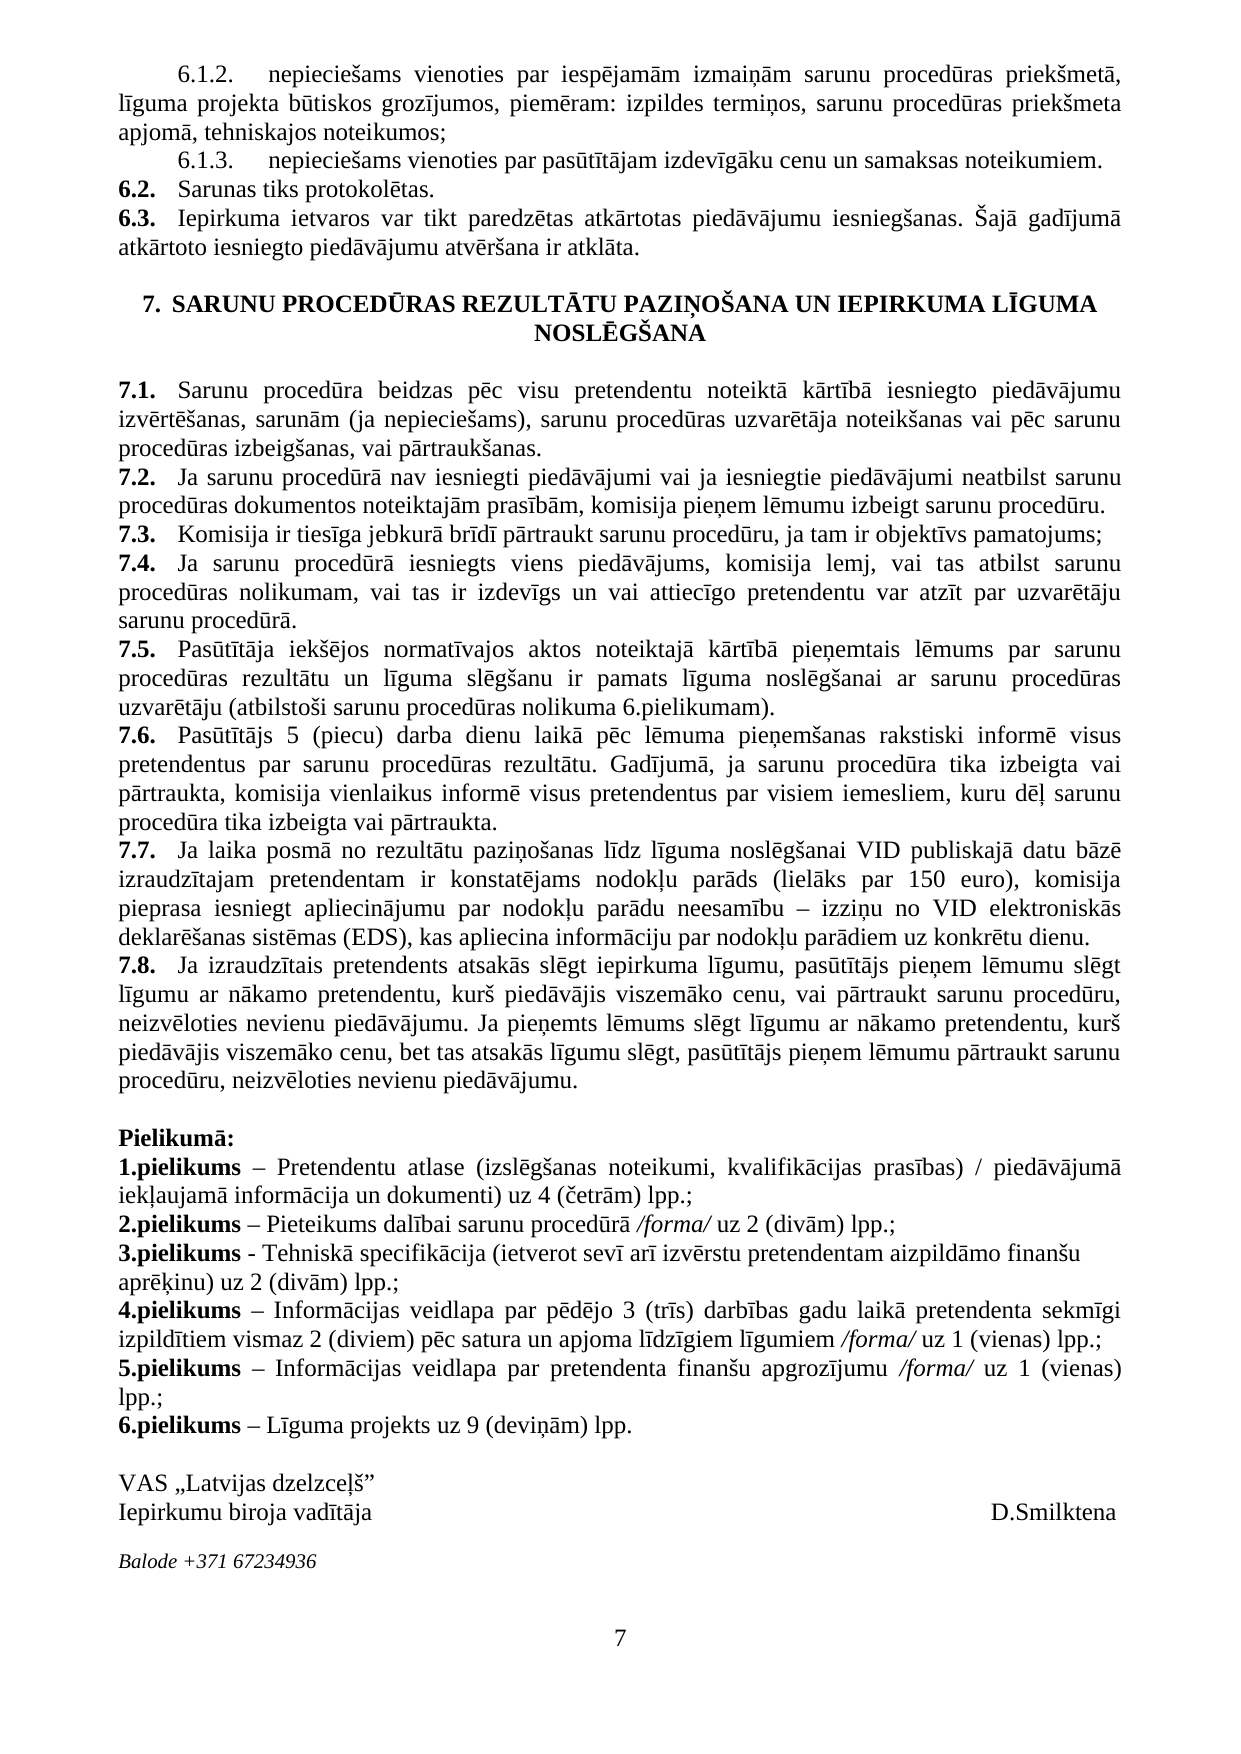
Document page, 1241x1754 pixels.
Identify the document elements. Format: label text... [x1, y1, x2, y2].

text 6.pielikums – Līguma projekts uz 9 (deviņām) lpp. [118, 1410, 1122, 1439]
list Komisija ir tiesīga jebkurā brīdī pārtraukt sarunu procedūru, ja tam ir objektīvs pamatojums; [118, 519, 1122, 548]
text Pielikumā: [118, 1123, 1122, 1152]
list Ja laika posmā no rezultātu paziņošanas līdz līguma noslēgšanai VID publiskajā datu bāzē izraudzītajam pretendentam ir konstatējams nodokļu parāds (lielāks par 150 euro), komisija pieprasa iesniegt apliecinājumu par nodokļu parādu neesamību – izziņu no VID elektroniskās deklarēšanas sistēmas (EDS), kas apliecina informāciju par nodokļu parādiem uz konkrētu dienu. [118, 835, 1122, 950]
list Ja sarunu procedūrā nav iesniegti piedāvājumi vai ja iesniegtie piedāvājumi neatbilst sarunu procedūras dokumentos noteiktajām prasībām, komisija pieņem lēmumu izbeigt sarunu procedūru. [118, 462, 1122, 519]
text 4.pielikums – Informācijas veidlapa par pēdējo 3 (trīs) darbības gadu laikā pretendenta sekmīgi izpildītiem vismaz 2 (diviem) pēc satura un apjoma līdzīgiem līgumiem /forma/ uz 1 (vienas) lpp.; [118, 1295, 1122, 1353]
list Pasūtītājs 5 (piecu) darba dienu laikā pēc lēmuma pieņemšanas rakstiski informē visus pretendentus par sarunu procedūras rezultātu. Gadījumā, ja sarunu procedūra tika izbeigta vai pārtraukta, komisija vienlaikus informē visus pretendentus par visiem iemesliem, kuru dēļ sarunu procedūra tika izbeigta vai pārtraukta. [118, 720, 1122, 835]
text 3.pielikums - Tehniskā specifikācija (ietverot sevī arī izvērstu pretendentam aizpildāmo finanšu aprēķinu) uz 2 (divām) lpp.; [118, 1238, 1122, 1295]
list SARUNU PROCEDŪRAS REZULTĀTU PAZIŅOŠANA UN IEPIRKUMA LĪGUMA NOSLĒGŠANA [118, 289, 1122, 347]
list Iepirkuma ietvaros var tikt paredzētas atkārtotas piedāvājumu iesniegšanas. Šajā gadījumā atkārtoto iesniegto piedāvājumu atvēršana ir atklāta. [118, 203, 1122, 260]
list Pasūtītāja iekšējos normatīvajos aktos noteiktajā kārtībā pieņemtais lēmums par sarunu procedūras rezultātu un līguma slēgšanu ir pamats līguma noslēgšanai ar sarunu procedūras uzvarētāju (atbilstoši sarunu procedūras nolikuma 6.pielikumam). [118, 634, 1122, 720]
list nepieciešams vienoties par iespējamām izmaiņām sarunu procedūras priekšmetā, līguma projekta būtiskos grozījumos, piemēram: izpildes termiņos, sarunu procedūras priekšmeta apjomā, tehniskajos noteikumos; [118, 59, 1122, 145]
list Sarunu procedūra beidzas pēc visu pretendentu noteiktā kārtībā iesniegto piedāvājumu izvērtēšanas, sarunām (ja nepieciešams), sarunu procedūras uzvarētāja noteikšanas vai pēc sarunu procedūras izbeigšanas, vai pārtraukšanas. [118, 375, 1122, 462]
text 2.pielikums – Pieteikums dalībai sarunu procedūrā /forma/ uz 2 (divām) lpp.; [118, 1209, 1122, 1238]
text 1.pielikums – Pretendentu atlase (izslēgšanas noteikumi, kvalifikācijas prasības) / piedāvājumā iekļaujamā informācija un dokumenti) uz 4 (četrām) lpp.; [118, 1152, 1122, 1209]
list Sarunas tiks protokolētas. [118, 174, 1122, 203]
list Ja izraudzītais pretendents atsakās slēgt iepirkuma līgumu, pasūtītājs pieņem lēmumu slēgt līgumu ar nākamo pretendentu, kurš piedāvājis viszemāko cenu, vai pārtraukt sarunu procedūru, neizvēloties nevienu piedāvājumu. Ja pieņemts lēmums slēgt līgumu ar nākamo pretendentu, kurš piedāvājis viszemāko cenu, bet tas atsakās līgumu slēgt, pasūtītājs pieņem lēmumu pārtraukt sarunu procedūru, neizvēloties nevienu piedāvājumu. [118, 950, 1122, 1094]
text 5.pielikums – Informācijas veidlapa par pretendenta finanšu apgrozījumu /forma/ uz 1 (vienas) lpp.; [118, 1353, 1122, 1410]
text Iepirkumu biroja vadītāja D.Smilktena [118, 1497, 1122, 1525]
text Balode +371 67234936 [118, 1549, 1122, 1573]
text VAS „Latvijas dzelzceļš” [118, 1468, 1122, 1497]
list nepieciešams vienoties par pasūtītājam izdevīgāku cenu un samaksas noteikumiem. [118, 145, 1122, 174]
list Ja sarunu procedūrā iesniegts viens piedāvājums, komisija lemj, vai tas atbilst sarunu procedūras nolikumam, vai tas ir izdevīgs un vai attiecīgo pretendentu var atzīt par uzvarētāju sarunu procedūrā. [118, 548, 1122, 634]
